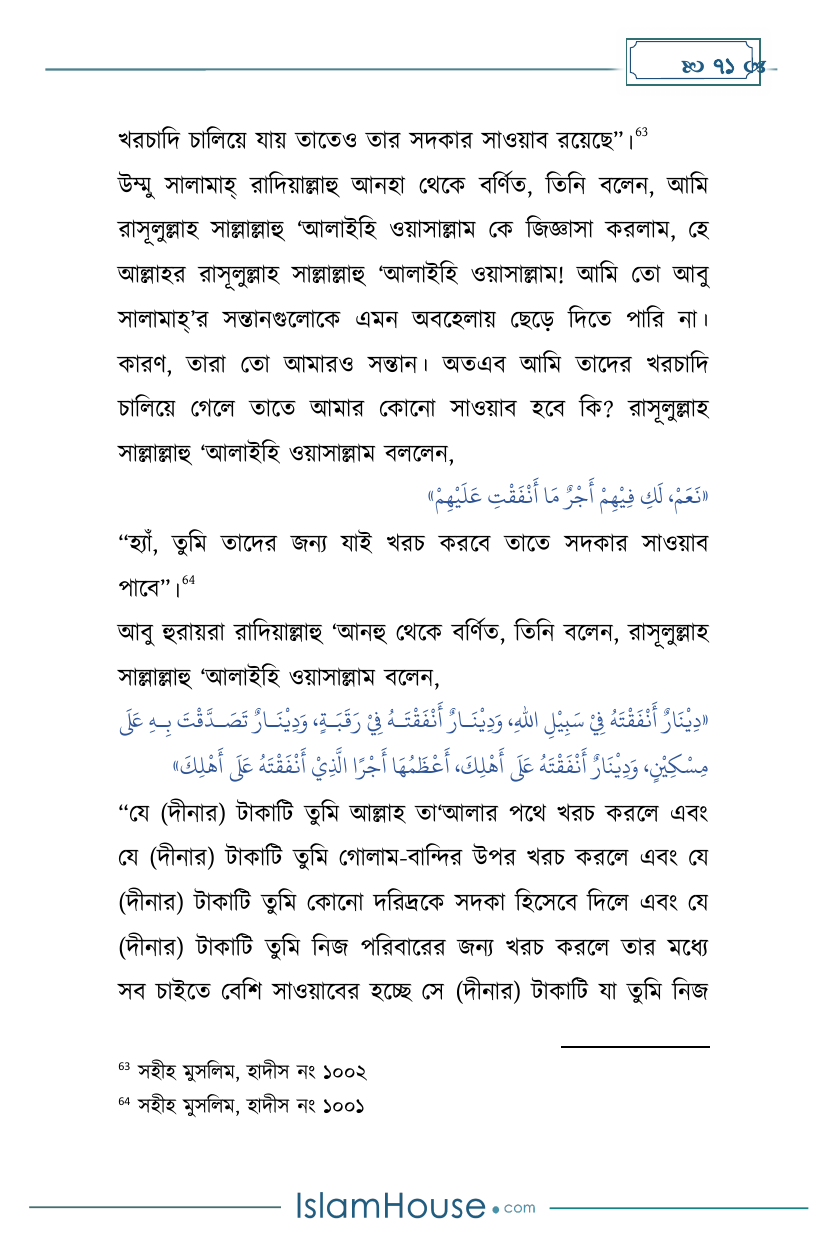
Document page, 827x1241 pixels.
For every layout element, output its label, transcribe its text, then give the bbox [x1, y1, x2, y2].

title «دِيْنَارٌ أَنْفَقْتَهُ فِيْ سَبِيْلِ اللهِ، وَدِيْنَارٌ أَنْفَقْتَهُ فِيْ رَقَبَةٍ، وَدِيْنَارٌ تَصَدَّقْتَ بِهِ عَلَى مِسْكِيْنٍ، وَدِيْنَارٌ أَنْفَقْتَهُ عَلَى أَهْلِكَ، أَعْظَمُهَا أَجْرًا الَّذِيْ أَنْفَقْتَهُ عَلَى أَهْلِكَ» [118, 700, 709, 787]
title «نَعَمْ، لَكِ فِيْهِمْ أَجْرٌ مَا أَنْفَقْتِ عَلَيْهِمْ» [118, 476, 709, 518]
picture [289, 1187, 809, 1225]
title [118, 118, 709, 159]
title “হ্যাঁ, তুমি তাদের জন্য যাই খরচ করবে তাতে সদকার সাওয়াব পাবে”। [118, 521, 709, 607]
title উম্মু সালামাহ্ রাদিয়াল্লাহু আনহা থেকে বর্ণিত, তিনি বলেন, আমি রাসূলুল্লাহ সাল্লাল্লাহু ‘আলাইহি ওয়াসাল্লাম কে জিজ্ঞাসা করলাম, হে আল্লাহর রাসূলুল্লাহ সাল্লাল্লাহু ‘আলাইহি ওয়াসাল্লাম! আমি তো আবু সালামাহ্’র সন্তানগুলোকে এমন অবহেলায় ছেড়ে দিতে পারি না। কারণ, তারা তো আমারও সন্তান। অতএব আমি তাদের খরচাদি চালিয়ে গেলে তাতে আমার কোনো সাওয়াব হবে কি? রাসূলুল্লাহ সাল্লাল্লাহু ‘আলাইহি ওয়াসাল্লাম বললেন, [118, 163, 709, 472]
title আবু হুরায়রা রাদিয়াল্লাহু ‘আনহু থেকে বর্ণিত, তিনি বলেন, রাসূলুল্লাহ সাল্লাল্লাহু ‘আলাইহি ওয়াসাল্লাম বলেন, [118, 610, 709, 697]
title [118, 791, 709, 1011]
picture [22, 1186, 281, 1224]
